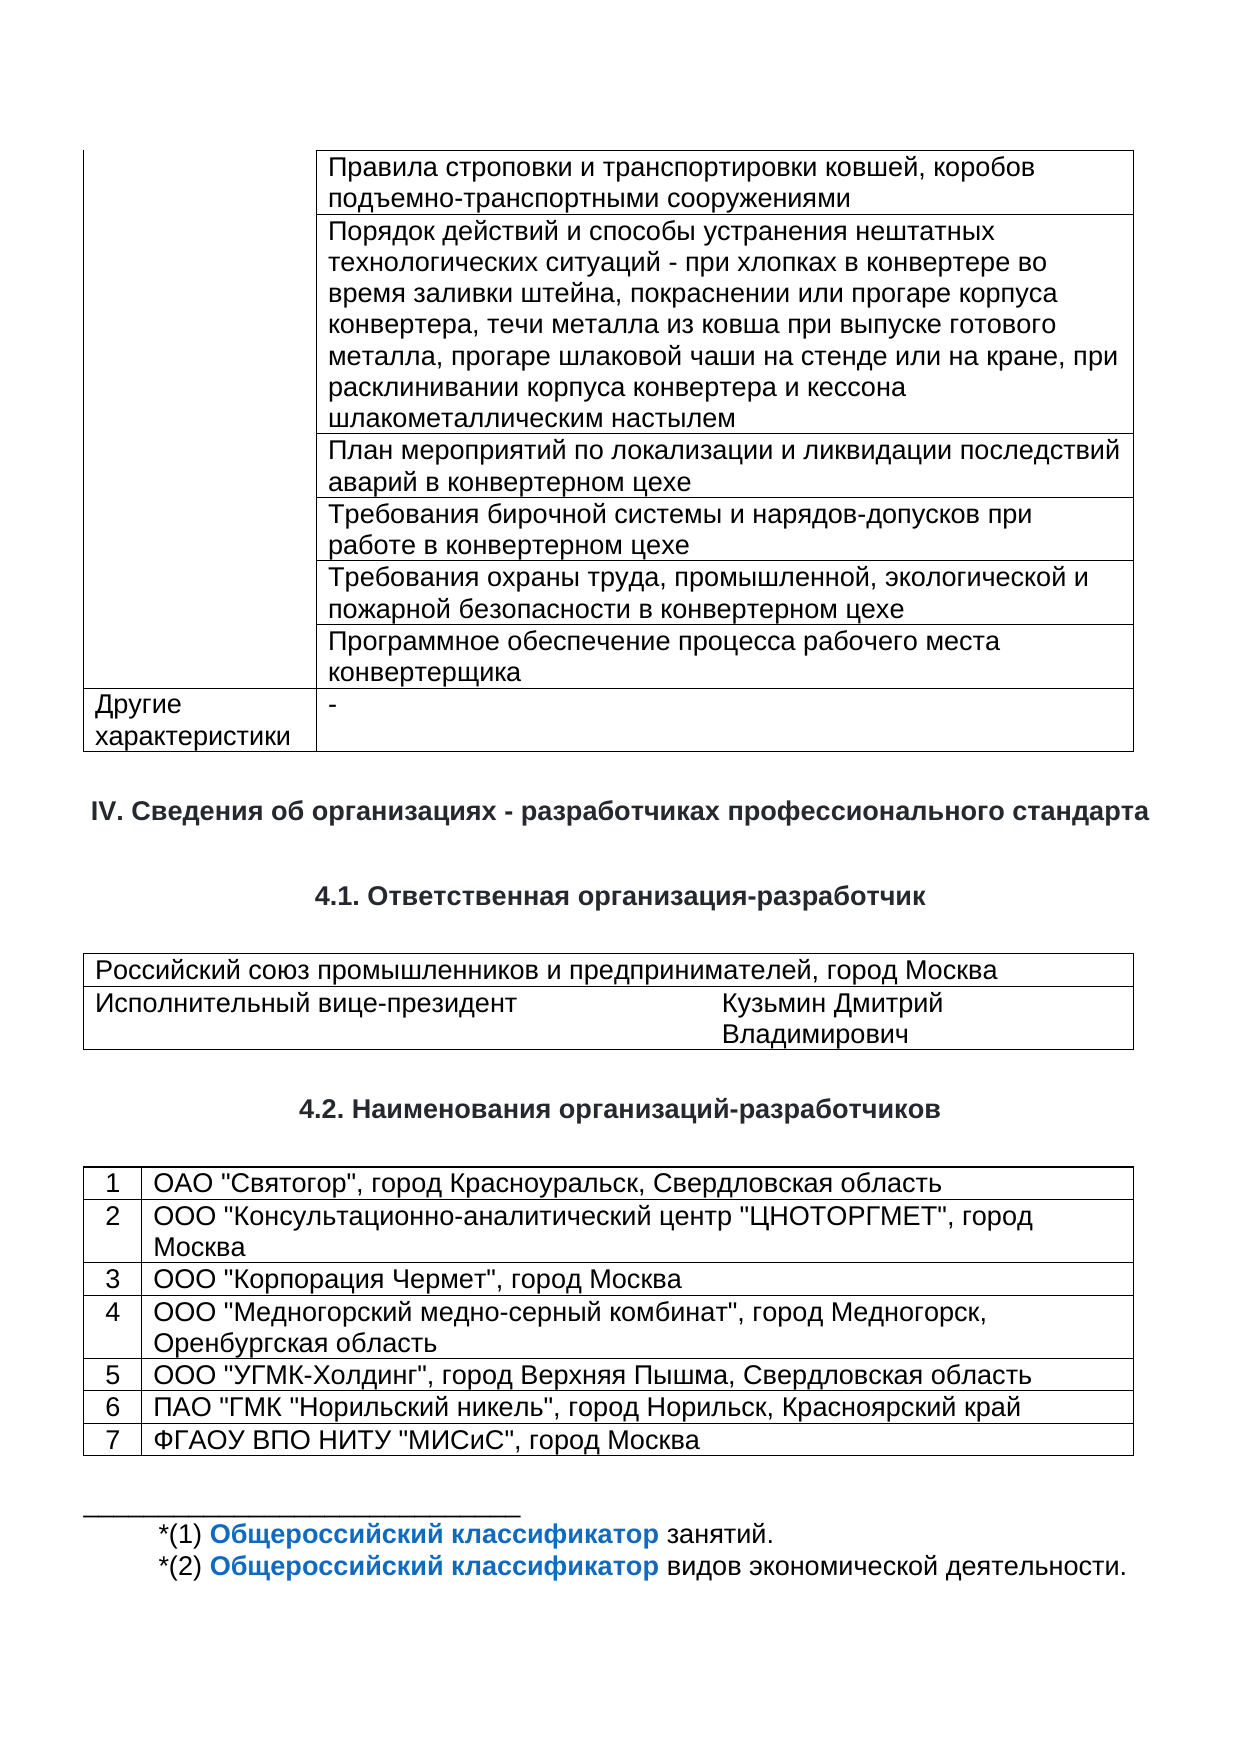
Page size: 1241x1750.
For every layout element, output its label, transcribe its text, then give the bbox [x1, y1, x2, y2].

text *(1) Общероссийский классификатор занятий. [83, 1518, 1157, 1550]
table_header ОАО "Святогор", город Красноуральск, Свердловская область [142, 1168, 1133, 1199]
table_cell ООО "УГМК-Холдинг", город Верхняя Пышма, Свердловская область [142, 1359, 1133, 1390]
text _____________________________ [83, 1487, 1157, 1518]
table_cell Требования бирочной системы и нарядов-допусков при работе в конвертерном цехе [317, 498, 1133, 560]
table_cell 5 [84, 1359, 141, 1390]
table_cell Другие характеристики [84, 689, 316, 751]
subtitle 4.2. Наименования организаций-разработчиков [83, 1093, 1157, 1124]
table_cell Правила строповки и транспортировки ковшей, коробов подъемно-транспортными сооружениями [317, 151, 1133, 213]
table_cell ООО "Консультационно-аналитический центр "ЦНОТОРГМЕТ", город Москва [142, 1200, 1133, 1262]
table_cell План мероприятий по локализации и ликвидации последствий аварий в конвертерном цехе [317, 434, 1133, 497]
table_cell Порядок действий и способы устранения нештатных технологических ситуаций - при хлопках в конвертере во время заливки штейна, покраснении или прогаре корпуса конвертера, течи металла из ковша при выпуске готового металла, прогаре шлаковой чаши на стенде или на кране, при расклинивании корпуса конвертера и кессона шлакометаллическим настылем [317, 215, 1133, 433]
table_cell 7 [84, 1424, 141, 1455]
table_cell - [317, 689, 1133, 751]
table_cell Исполнительный вице-президент [84, 987, 710, 1049]
table_cell ООО "Медногорский медно-серный комбинат", город Медногорск, Оренбургская область [142, 1296, 1133, 1358]
table_cell 3 [84, 1263, 141, 1294]
table_cell 6 [84, 1391, 141, 1423]
text *(2) Общероссийский классификатор видов экономической деятельности. [83, 1550, 1157, 1581]
table_cell ООО "Корпорация Чермет", город Москва [142, 1263, 1133, 1294]
table_cell Требования охраны труда, промышленной, экологической и пожарной безопасности в конвертерном цехе [317, 561, 1133, 624]
table_header Российский союз промышленников и предпринимателей, город Москва [84, 954, 1133, 986]
subtitle IV. Сведения об организациях - разработчиках профессионального стандарта [83, 794, 1157, 826]
table_cell ПАО "ГМК "Норильский никель", город Норильск, Красноярский край [142, 1391, 1133, 1423]
table_cell Кузьмин Дмитрий Владимирович [710, 987, 1133, 1049]
table_cell 4 [84, 1296, 141, 1358]
table_header 1 [84, 1168, 141, 1199]
table_cell ФГАОУ ВПО НИТУ "МИСиС", город Москва [142, 1424, 1133, 1455]
table_cell 2 [84, 1200, 141, 1262]
table_cell Программное обеспечение процесса рабочего места конвертерщика [317, 625, 1133, 687]
subtitle 4.1. Ответственная организация-разработчик [83, 879, 1157, 911]
